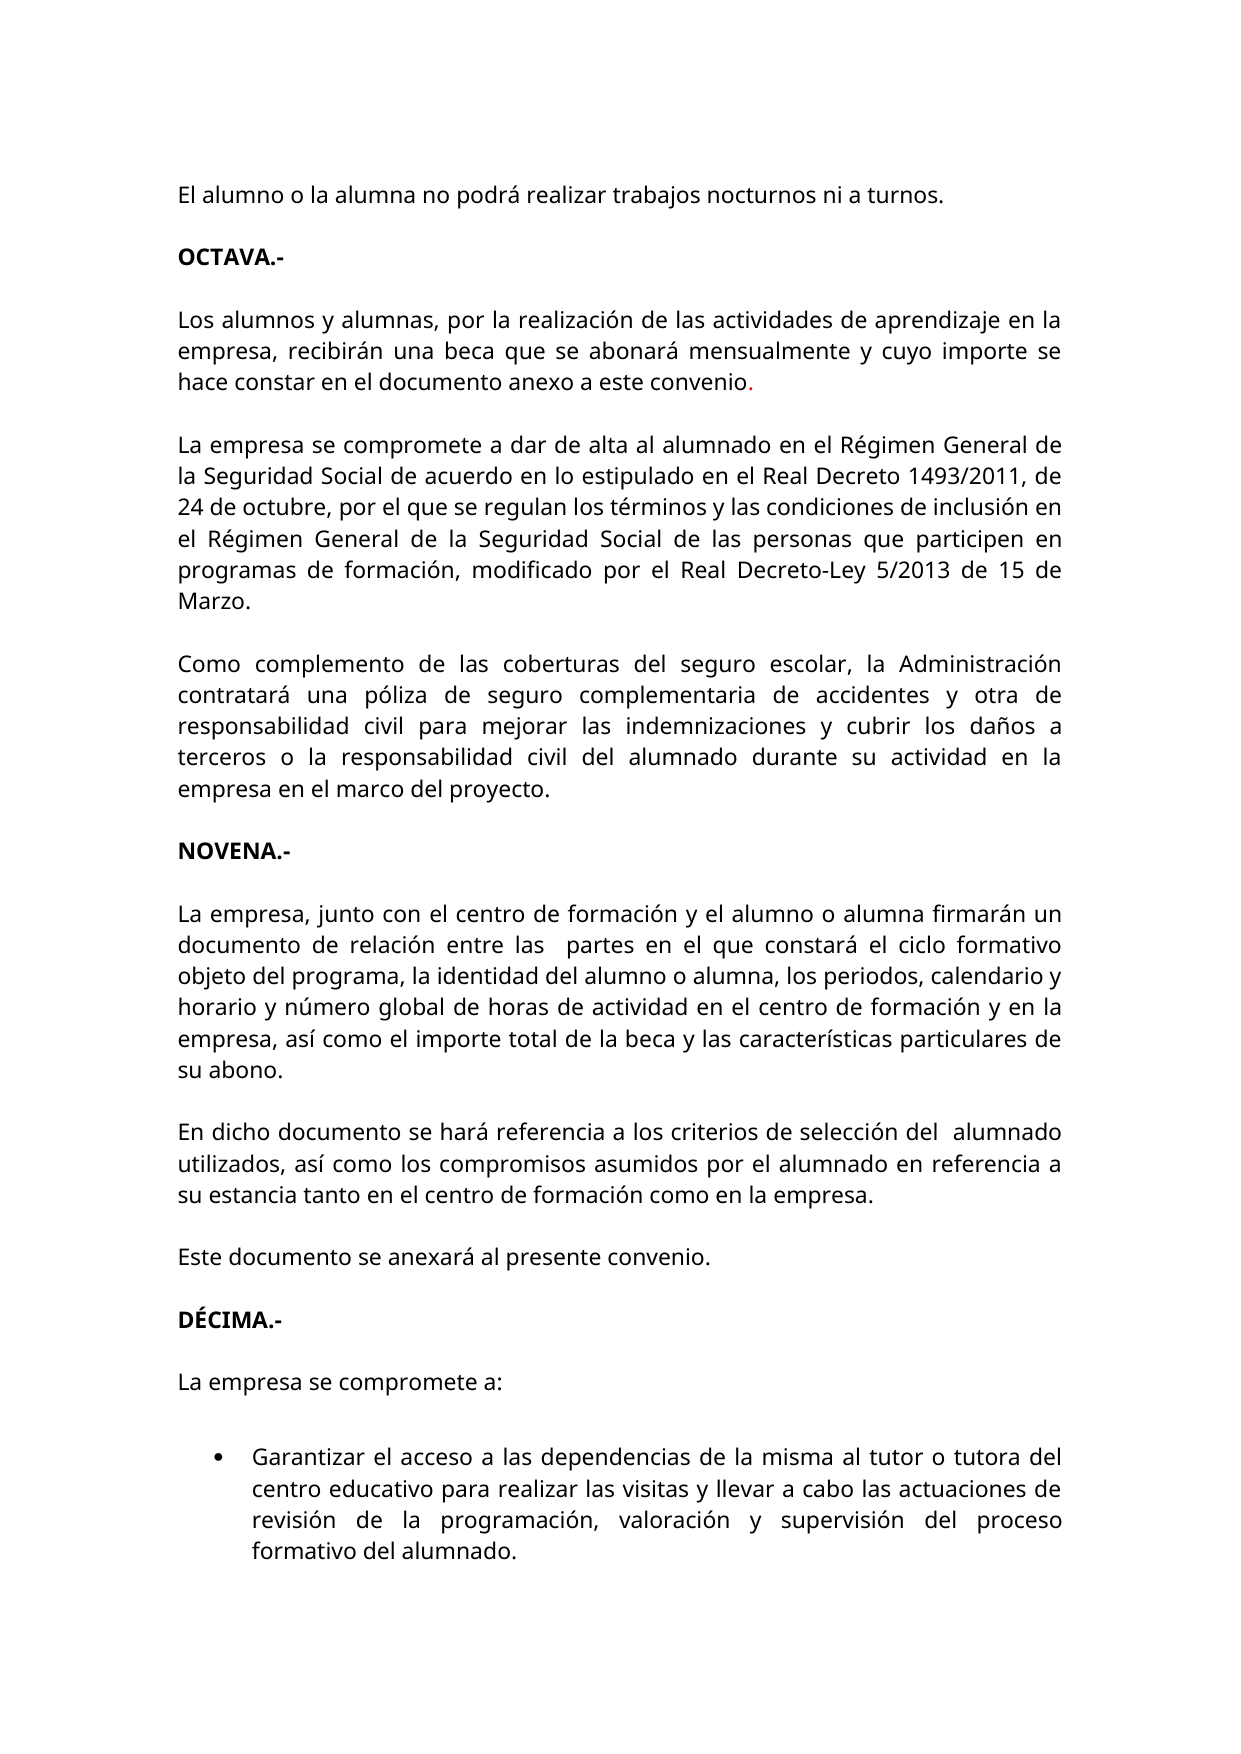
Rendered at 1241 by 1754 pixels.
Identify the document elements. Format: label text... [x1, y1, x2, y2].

text La empresa se compromete a dar de alta al alumnado en el Régimen General de la Seguridad Social de acuerdo en lo estipulado en el Real Decreto 1493/2011, de 24 de octubre, por el que se regulan los términos y las condiciones de inclusión en el Régimen General de la Seguridad Social de las personas que participen en programas de formación, modificado por el Real Decreto-Ley 5/2013 de 15 de Marzo. [177, 429, 1063, 616]
text El alumno o la alumna no podrá realizar trabajos nocturnos ni a turnos. [177, 179, 1063, 210]
text La empresa se compromete a: [177, 1366, 1063, 1398]
text Los alumnos y alumnas, por la realización de las actividades de aprendizaje en la empresa, recibirán una beca que se abonará mensualmente y cuyo importe se hace constar en el documento anexo a este convenio. [177, 304, 1063, 398]
text OCTAVA.- [177, 241, 1063, 273]
text NOVENA.- [177, 835, 1063, 866]
text La empresa, junto con el centro de formación y el alumno o alumna firmarán un documento de relación entre las partes en el que constará el ciclo formativo objeto del programa, la identidad del alumno o alumna, los periodos, calendario y horario y número global de horas de actividad en el centro de formación y en la empresa, así como el importe total de la beca y las características particulares de su abono. [177, 898, 1063, 1085]
text Este documento se anexará al presente convenio. [177, 1241, 1063, 1273]
text Como complemento de las coberturas del seguro escolar, la Administración contratará una póliza de seguro complementaria de accidentes y otra de responsabilidad civil para mejorar las indemnizaciones y cubrir los daños a terceros o la responsabilidad civil del alumnado durante su actividad en la empresa en el marco del proyecto. [177, 648, 1063, 804]
list Garantizar el acceso a las dependencias de la misma al tutor o tutora del centro educativo para realizar las visitas y llevar a cabo las actuaciones de revisión de la programación, valoración y supervisión del proceso formativo del alumnado. [214, 1441, 1063, 1566]
text En dicho documento se hará referencia a los criterios de selección del alumnado utilizados, así como los compromisos asumidos por el alumnado en referencia a su estancia tanto en el centro de formación como en la empresa. [177, 1116, 1063, 1210]
text DÉCIMA.- [177, 1304, 1063, 1335]
